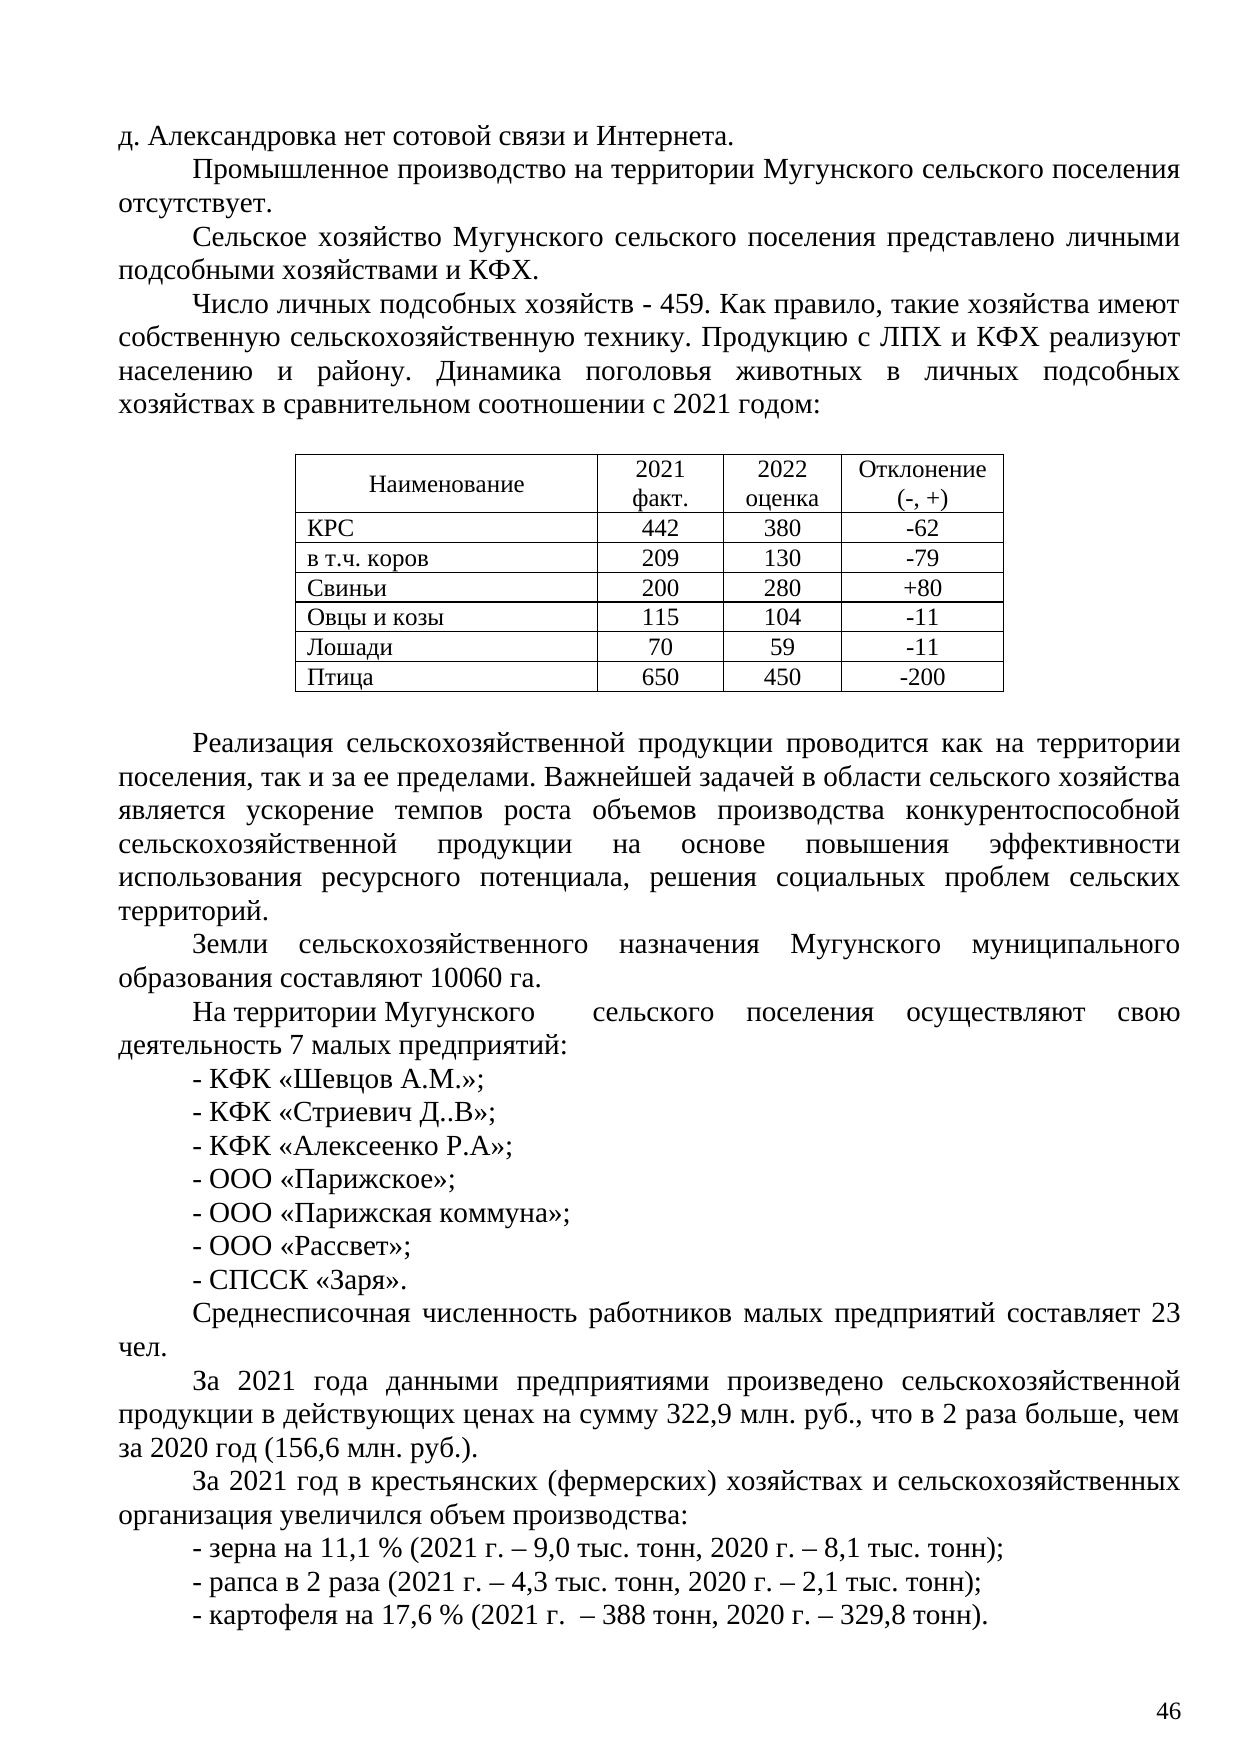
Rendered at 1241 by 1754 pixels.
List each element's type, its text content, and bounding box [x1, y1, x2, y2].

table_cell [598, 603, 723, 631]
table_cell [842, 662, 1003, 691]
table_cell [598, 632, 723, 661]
text - ООО «Парижская коммуна»; [118, 1195, 1181, 1228]
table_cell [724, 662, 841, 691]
text - КФК «Алексеенко Р.А»; [118, 1128, 1181, 1161]
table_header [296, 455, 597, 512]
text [118, 118, 1181, 152]
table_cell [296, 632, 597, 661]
text На территории Мугунского сельского поселения осуществляют свою деятельность 7 малых предприятий: [118, 994, 1181, 1061]
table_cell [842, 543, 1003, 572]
text Среднесписочная численность работников малых предприятий составляет 23 чел. [118, 1296, 1181, 1363]
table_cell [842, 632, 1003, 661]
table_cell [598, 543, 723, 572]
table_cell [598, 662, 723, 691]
text Число личных подсобных хозяйств - 459. Как правило, такие хозяйства имеют собственную сельскохозяйственную технику. Продукцию с ЛПХ и КФХ реализуют населению и району. Динамика поголовья животных в личных подсобных хозяйствах в сравнительном соотношении с 2021 годом: [118, 286, 1181, 420]
text - ООО «Парижское»; [118, 1161, 1181, 1195]
text - СПССК «Заря». [118, 1262, 1181, 1296]
text За 2021 года данными предприятиями произведено сельскохозяйственной продукции в действующих ценах на сумму 322,9 млн. руб., что в 2 раза больше, чем за 2020 год (156,6 млн. руб.). [118, 1363, 1181, 1463]
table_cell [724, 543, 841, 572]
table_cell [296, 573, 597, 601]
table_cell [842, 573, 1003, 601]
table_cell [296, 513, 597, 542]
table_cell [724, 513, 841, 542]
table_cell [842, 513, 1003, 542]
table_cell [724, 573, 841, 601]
text - ООО «Рассвет»; [118, 1228, 1181, 1262]
text - КФК «Стриевич Д..В»; [118, 1094, 1181, 1128]
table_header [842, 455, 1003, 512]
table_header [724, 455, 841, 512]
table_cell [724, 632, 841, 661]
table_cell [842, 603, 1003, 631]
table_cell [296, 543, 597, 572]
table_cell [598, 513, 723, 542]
text Промышленное производство на территории Мугунского сельского поселения отсутствует. [118, 152, 1181, 219]
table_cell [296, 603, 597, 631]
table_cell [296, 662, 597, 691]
text За 2021 год в крестьянских (фермерских) хозяйствах и сельскохозяйственных организация увеличился объем производства: [118, 1463, 1181, 1530]
text Земли сельскохозяйственного назначения Мугунского муниципального образования составляют 10060 га. [118, 927, 1181, 994]
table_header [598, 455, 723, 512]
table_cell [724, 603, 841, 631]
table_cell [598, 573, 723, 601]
text Реализация сельскохозяйственной продукции проводится как на территории поселения, так и за ее пределами. Важнейшей задачей в области сельского хозяйства является ускорение темпов роста объемов производства конкурентоспособной сельскохозяйственной продукции на основе повышения эффективности использования ресурсного потенциала, решения социальных проблем сельских территорий. [118, 725, 1181, 927]
text Сельское хозяйство Мугунского сельского поселения представлено личными подсобными хозяйствами и КФХ. [118, 219, 1181, 286]
text - зерна на 11,1 % (2021 г. – 9,0 тыс. тонн, 2020 г. – 8,1 тыс. тонн); [118, 1530, 1181, 1564]
text - рапса в 2 раза (2021 г. – 4,3 тыс. тонн, 2020 г. – 2,1 тыс. тонн); [118, 1564, 1181, 1597]
text - КФК «Шевцов А.М.»; [118, 1061, 1181, 1094]
text - картофеля на 17,6 % (2021 г. – 388 тонн, 2020 г. – 329,8 тонн). [118, 1597, 1181, 1631]
